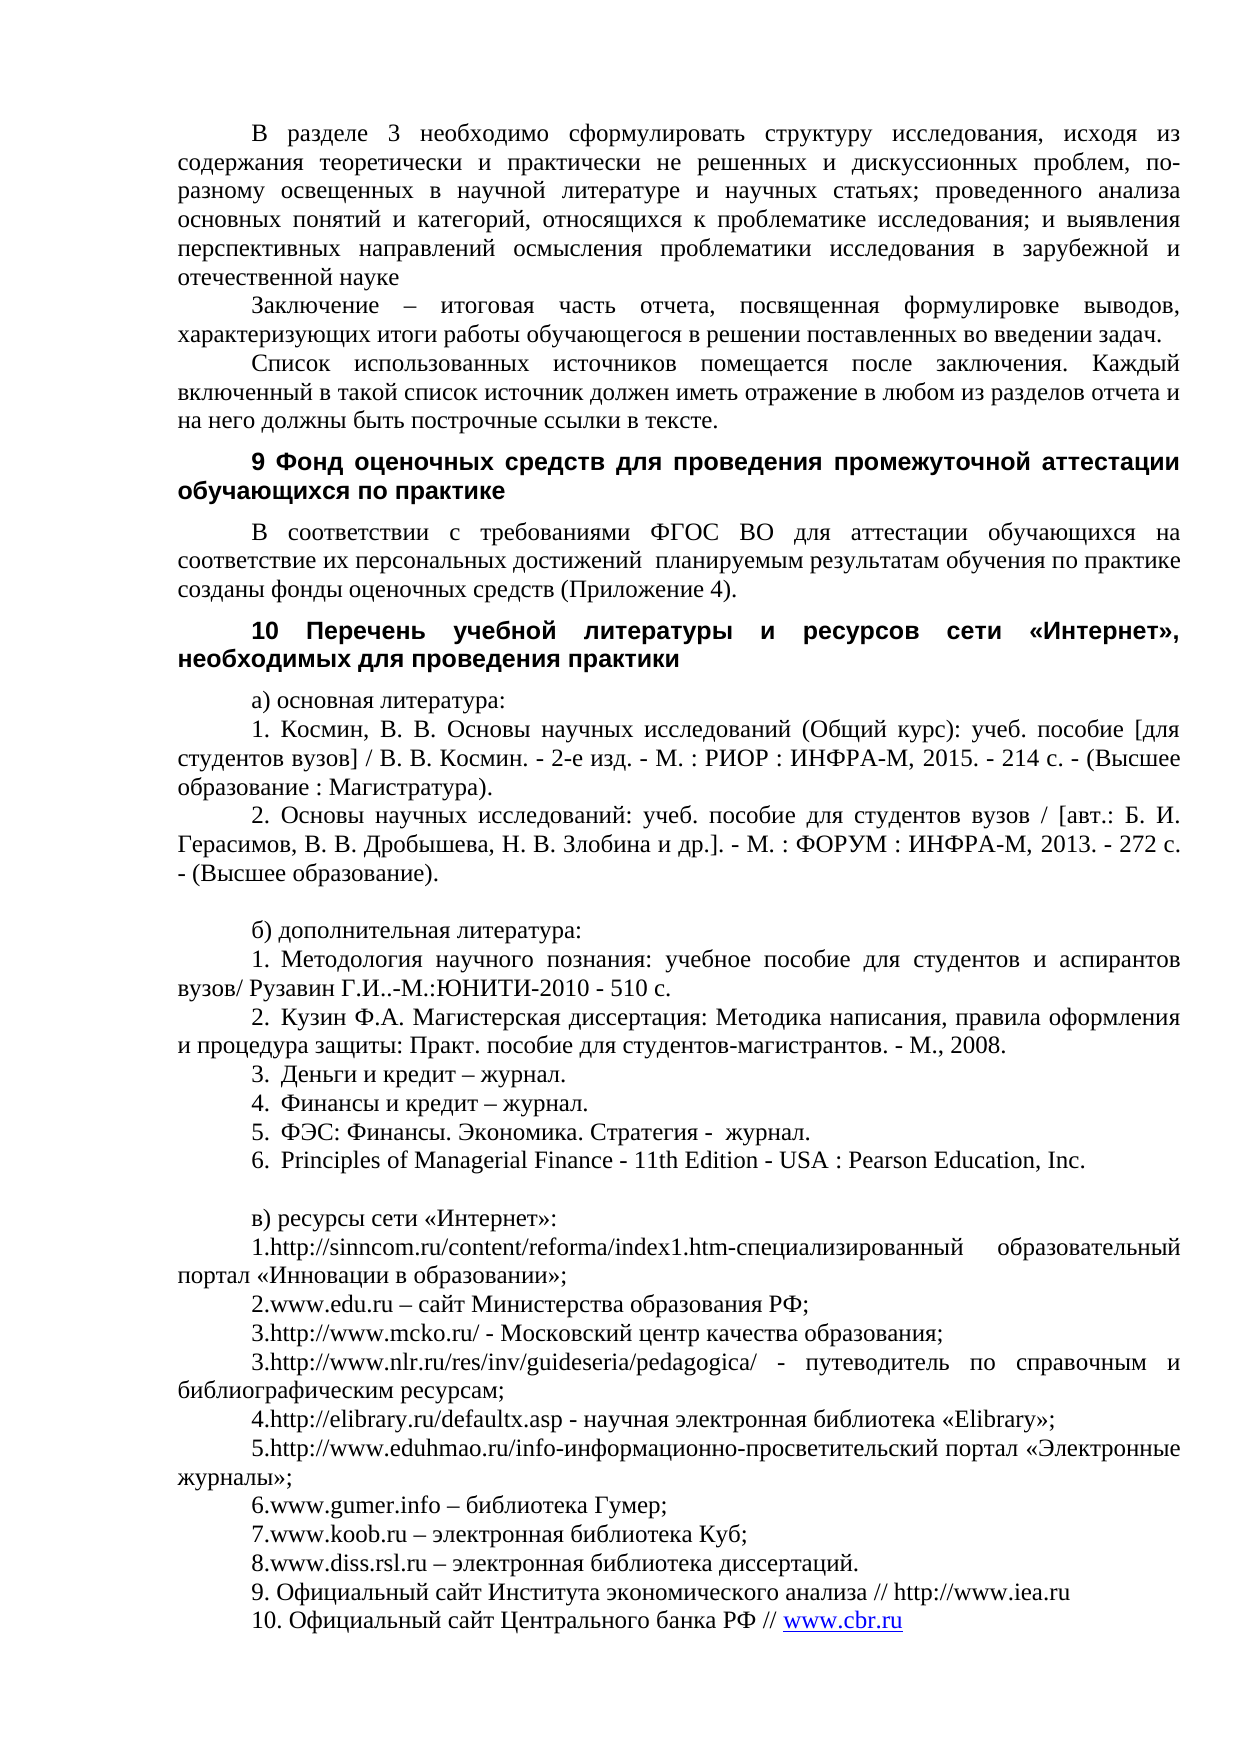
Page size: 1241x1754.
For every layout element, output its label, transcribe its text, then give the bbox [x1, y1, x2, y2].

list ФЭС: Финансы. Экономика. Стратегия - журнал. [177, 1117, 1181, 1146]
text 2. Основы научных исследований: учеб. пособие для студентов вузов / [авт.: Б. И. Герасимов, В. В. Дробышева, Н. В. Злобина и др.]. - М. : ФОРУМ : ИНФРА-М, 2013. - 272 с. - (Высшее образование). [177, 801, 1181, 887]
text 3.http://www.nlr.ru/res/inv/guideseria/pedagogica/ - путеводитель по справочным и библиографическим ресурсам; [177, 1347, 1181, 1404]
text 3.http://www.mcko.ru/ - Московский центр качества образования; [177, 1318, 1181, 1347]
text Заключение – итоговая часть отчета, посвященная формулировке выводов, характеризующих итоги работы обучающегося в решении поставленных во введении задач. [177, 291, 1181, 348]
text 1.http://sinncom.ru/content/reforma/index1.htm-специализированный образовательный портал «Инновации в образовании»; [177, 1232, 1181, 1289]
text 10. Официальный сайт Центрального банка РФ // www.cbr.ru [177, 1606, 1181, 1634]
text 9 Фонд оценочных средств для проведения промежуточной аттестации обучающихся по практике [177, 447, 1181, 504]
text 2.www.edu.ru – сайт Министерства образования РФ; [177, 1289, 1181, 1318]
text а) основная литература: [215, 686, 1181, 714]
text В разделе 3 необходимо сформулировать структуру исследования, исходя из содержания теоретически и практически не решенных и дискуссионных проблем, по-разному освещенных в научной литературе и научных статьях; проведенного анализа основных понятий и категорий, относящихся к проблематике исследования; и выявления перспективных направлений осмысления проблематики исследования в зарубежной и отечественной науке [177, 118, 1181, 291]
text Список использованных источников помещается после заключения. Каждый включенный в такой список источник должен иметь отражение в любом из разделов отчета и на него должны быть построчные ссылки в тексте. [177, 348, 1181, 434]
list Кузин Ф.А. Магистерская диссертация: Методика написания, правила оформления и процедура защиты: Практ. пособие для студентов-магистрантов. - М., 2008. [177, 1002, 1181, 1059]
text 7.www.koob.ru – электронная библиотека Куб; [177, 1519, 1181, 1548]
text б) дополнительная литература: [215, 916, 1181, 944]
text 4.http://elibrary.ru/defaultx.asp - научная электронная библиотека «Elibrary»; [177, 1404, 1181, 1433]
list Principles of Managerial Finance - 11th Edition - USA : Pearson Education, Inc. [177, 1146, 1181, 1174]
text В соответствии с требованиями ФГОС ВО для аттестации обучающихся на соответствие их персональных достижений планируемым результатам обучения по практике созданы фонды оценочных средств (Приложение 4). [177, 517, 1181, 603]
list Методология научного познания: учебное пособие для студентов и аспирантов вузов/ Рузавин Г.И..-М.:ЮНИТИ-2010 - 510 с. [177, 944, 1181, 1002]
text 1. Космин, В. В. Основы научных исследований (Общий курс): учеб. пособие [для студентов вузов] / В. В. Космин. - 2-е изд. - М. : РИОР : ИНФРА-М, 2015. - 214 с. - (Высшее образование : Магистратура). [177, 714, 1181, 801]
text 6.www.gumer.info – библиотека Гумер; [177, 1491, 1181, 1519]
list Деньги и кредит – журнал. [177, 1059, 1181, 1088]
text 8.www.diss.rsl.ru – электронная библиотека диссертаций. [177, 1548, 1181, 1577]
list Финансы и кредит – журнал. [177, 1088, 1181, 1117]
text 5.http://www.eduhmao.ru/info-информационно-просветительский портал «Электронные журналы»; [177, 1433, 1181, 1491]
text 9. Официальный сайт Института экономического анализа // http://www.iea.ru [177, 1577, 1181, 1606]
text в) ресурсы сети «Интернет»: [215, 1203, 1181, 1232]
text 10 Перечень учебной литературы и ресурсов сети «Интернет», необходимых для проведения практики [177, 616, 1181, 673]
